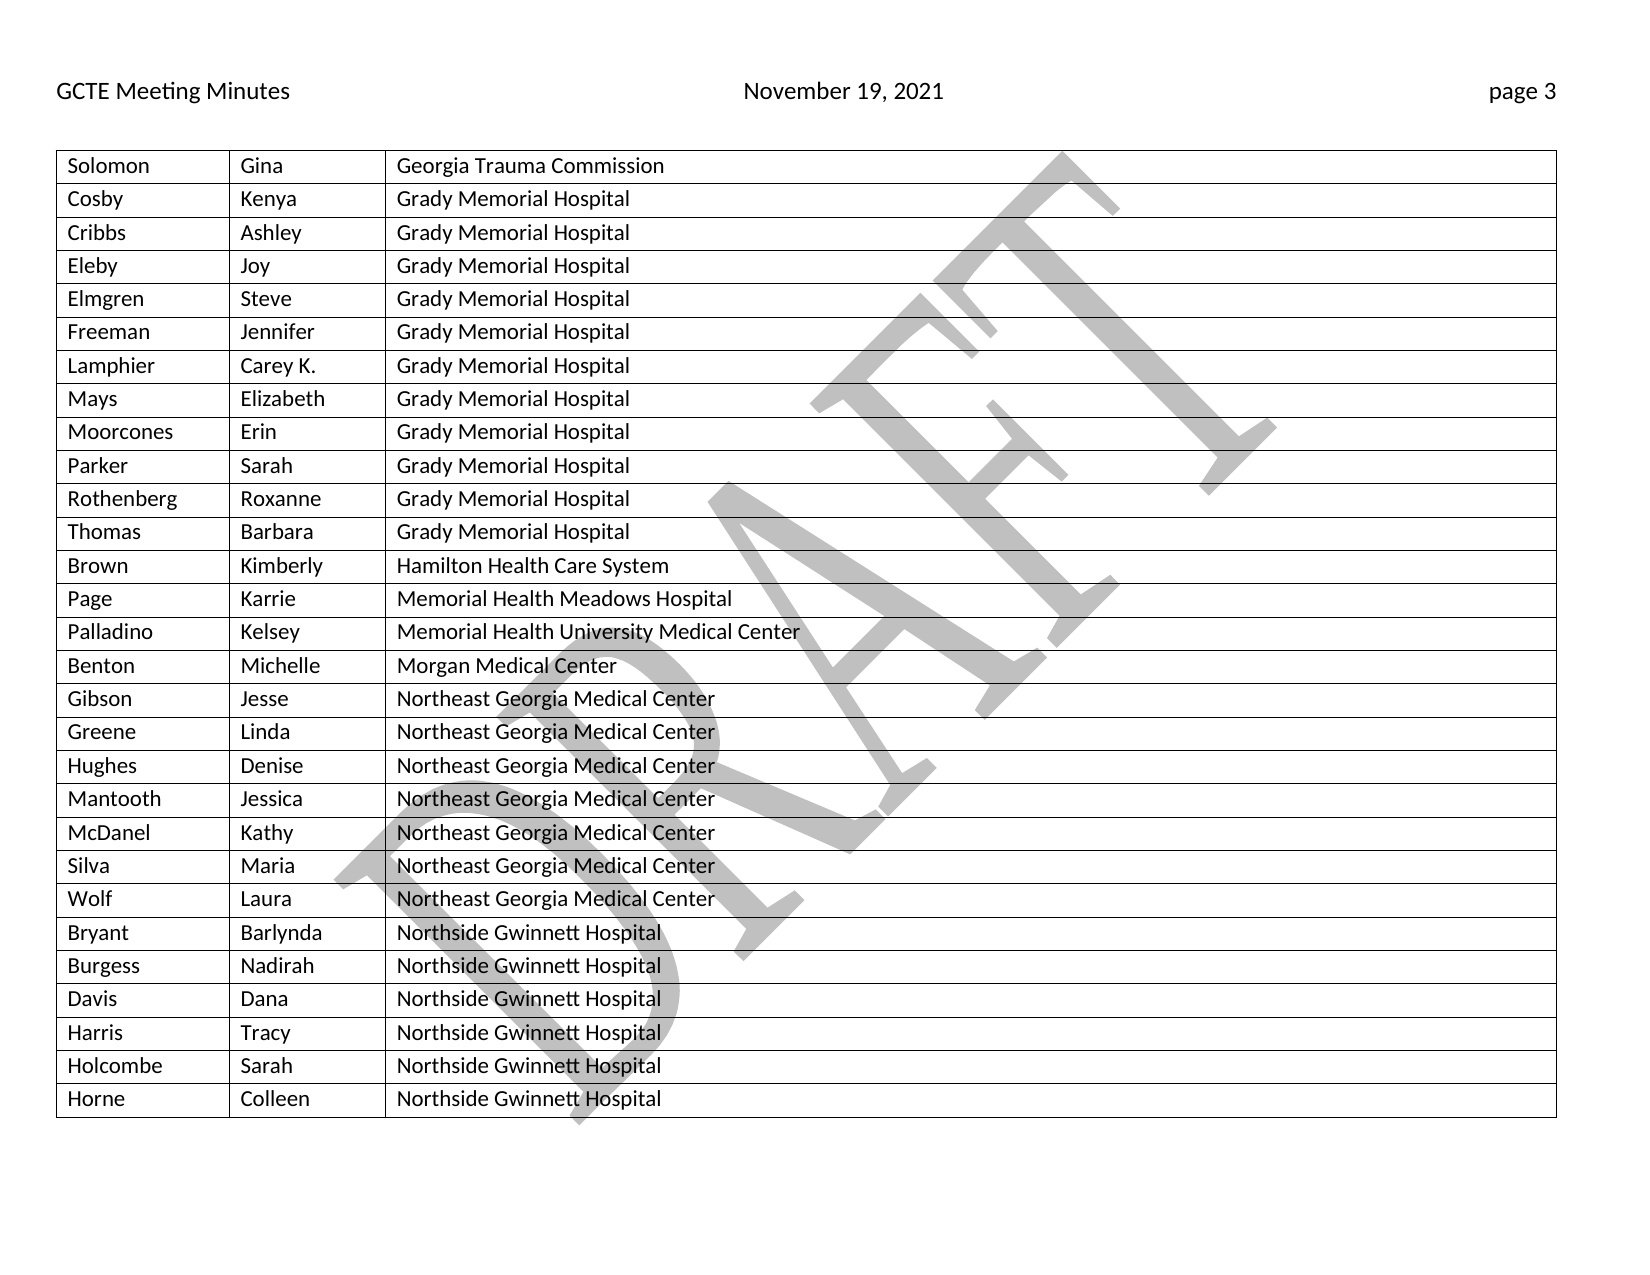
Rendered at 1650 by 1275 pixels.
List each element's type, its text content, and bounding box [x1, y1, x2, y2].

table_cell Grady Memorial Hospital [386, 384, 1556, 417]
table_cell Linda [230, 718, 385, 750]
table_cell Holcombe [57, 1051, 229, 1083]
table_cell Northeast Georgia Medical Center [386, 718, 1556, 750]
table_cell Barbara [230, 518, 385, 550]
table_cell Grady Memorial Hospital [386, 184, 1556, 217]
table_cell Horne [57, 1084, 229, 1117]
table_cell Northside Gwinnett Hospital [386, 951, 1556, 983]
table_cell Barlynda [230, 918, 385, 950]
table_cell Moorcones [57, 418, 229, 450]
table_cell Sarah [230, 1051, 385, 1083]
table_cell Jennifer [230, 318, 385, 350]
table_cell Davis [57, 984, 229, 1017]
table_cell Burgess [57, 951, 229, 983]
table_cell Benton [57, 651, 229, 683]
table_cell Karrie [230, 584, 385, 617]
table_cell Freeman [57, 318, 229, 350]
table_cell Thomas [57, 518, 229, 550]
table_cell Kathy [230, 818, 385, 850]
table_cell Northside Gwinnett Hospital [386, 918, 1556, 950]
table_cell Erin [230, 418, 385, 450]
table_cell Lamphier [57, 351, 229, 383]
table_cell Memorial Health University Medical Center [386, 618, 1556, 650]
table_cell Steve [230, 284, 385, 317]
table_cell Solomon [57, 151, 229, 183]
table_cell Mays [57, 384, 229, 417]
table_cell Jessica [230, 784, 385, 817]
table_cell Laura [230, 884, 385, 917]
table_cell Grady Memorial Hospital [386, 251, 1556, 283]
table_cell Grady Memorial Hospital [386, 451, 1556, 483]
table_cell Wolf [57, 884, 229, 917]
table_cell Northside Gwinnett Hospital [386, 1051, 1556, 1083]
table_cell Northeast Georgia Medical Center [386, 851, 1556, 883]
table_cell Cosby [57, 184, 229, 217]
table_cell Hamilton Health Care System [386, 551, 1556, 583]
table_cell Ashley [230, 218, 385, 250]
table_cell Kelsey [230, 618, 385, 650]
table_cell Sarah [230, 451, 385, 483]
table_cell Memorial Health Meadows Hospital [386, 584, 1556, 617]
table_cell Palladino [57, 618, 229, 650]
table_cell Greene [57, 718, 229, 750]
table_cell Morgan Medical Center [386, 651, 1556, 683]
table_cell Grady Memorial Hospital [386, 318, 1556, 350]
table_cell Northeast Georgia Medical Center [386, 818, 1556, 850]
table_cell Northeast Georgia Medical Center [386, 684, 1556, 717]
table_cell Michelle [230, 651, 385, 683]
table_cell Cribbs [57, 218, 229, 250]
table_cell Maria [230, 851, 385, 883]
table_cell Rothenberg [57, 484, 229, 517]
table_cell Colleen [230, 1084, 385, 1117]
table_cell McDanel [57, 818, 229, 850]
table_cell Dana [230, 984, 385, 1017]
table_cell Northside Gwinnett Hospital [386, 1018, 1556, 1050]
table_cell Grady Memorial Hospital [386, 284, 1556, 317]
table_cell Joy [230, 251, 385, 283]
table_cell Grady Memorial Hospital [386, 484, 1556, 517]
table_cell Grady Memorial Hospital [386, 418, 1556, 450]
table_cell Silva [57, 851, 229, 883]
table_cell Gina [230, 151, 385, 183]
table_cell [386, 151, 1556, 183]
table_cell Northeast Georgia Medical Center [386, 784, 1556, 817]
table_cell Mantooth [57, 784, 229, 817]
table_cell Grady Memorial Hospital [386, 218, 1556, 250]
table_cell Northside Gwinnett Hospital [386, 1084, 1556, 1117]
table_cell Hughes [57, 751, 229, 783]
table_cell Gibson [57, 684, 229, 717]
table_cell Carey K. [230, 351, 385, 383]
table_cell Kenya [230, 184, 385, 217]
table_cell Harris [57, 1018, 229, 1050]
table_cell Elmgren [57, 284, 229, 317]
table_cell Northeast Georgia Medical Center [386, 751, 1556, 783]
table_cell Northeast Georgia Medical Center [386, 884, 1556, 917]
table_cell Kimberly [230, 551, 385, 583]
table_cell Grady Memorial Hospital [386, 351, 1556, 383]
table_cell Parker [57, 451, 229, 483]
table_cell Northside Gwinnett Hospital [386, 984, 1556, 1017]
table_cell Roxanne [230, 484, 385, 517]
table_cell Grady Memorial Hospital [386, 518, 1556, 550]
table_cell Tracy [230, 1018, 385, 1050]
table_cell Nadirah [230, 951, 385, 983]
table_cell Bryant [57, 918, 229, 950]
table_cell Brown [57, 551, 229, 583]
table_cell Page [57, 584, 229, 617]
table_cell Jesse [230, 684, 385, 717]
table_cell Eleby [57, 251, 229, 283]
table_cell Elizabeth [230, 384, 385, 417]
table_cell Denise [230, 751, 385, 783]
